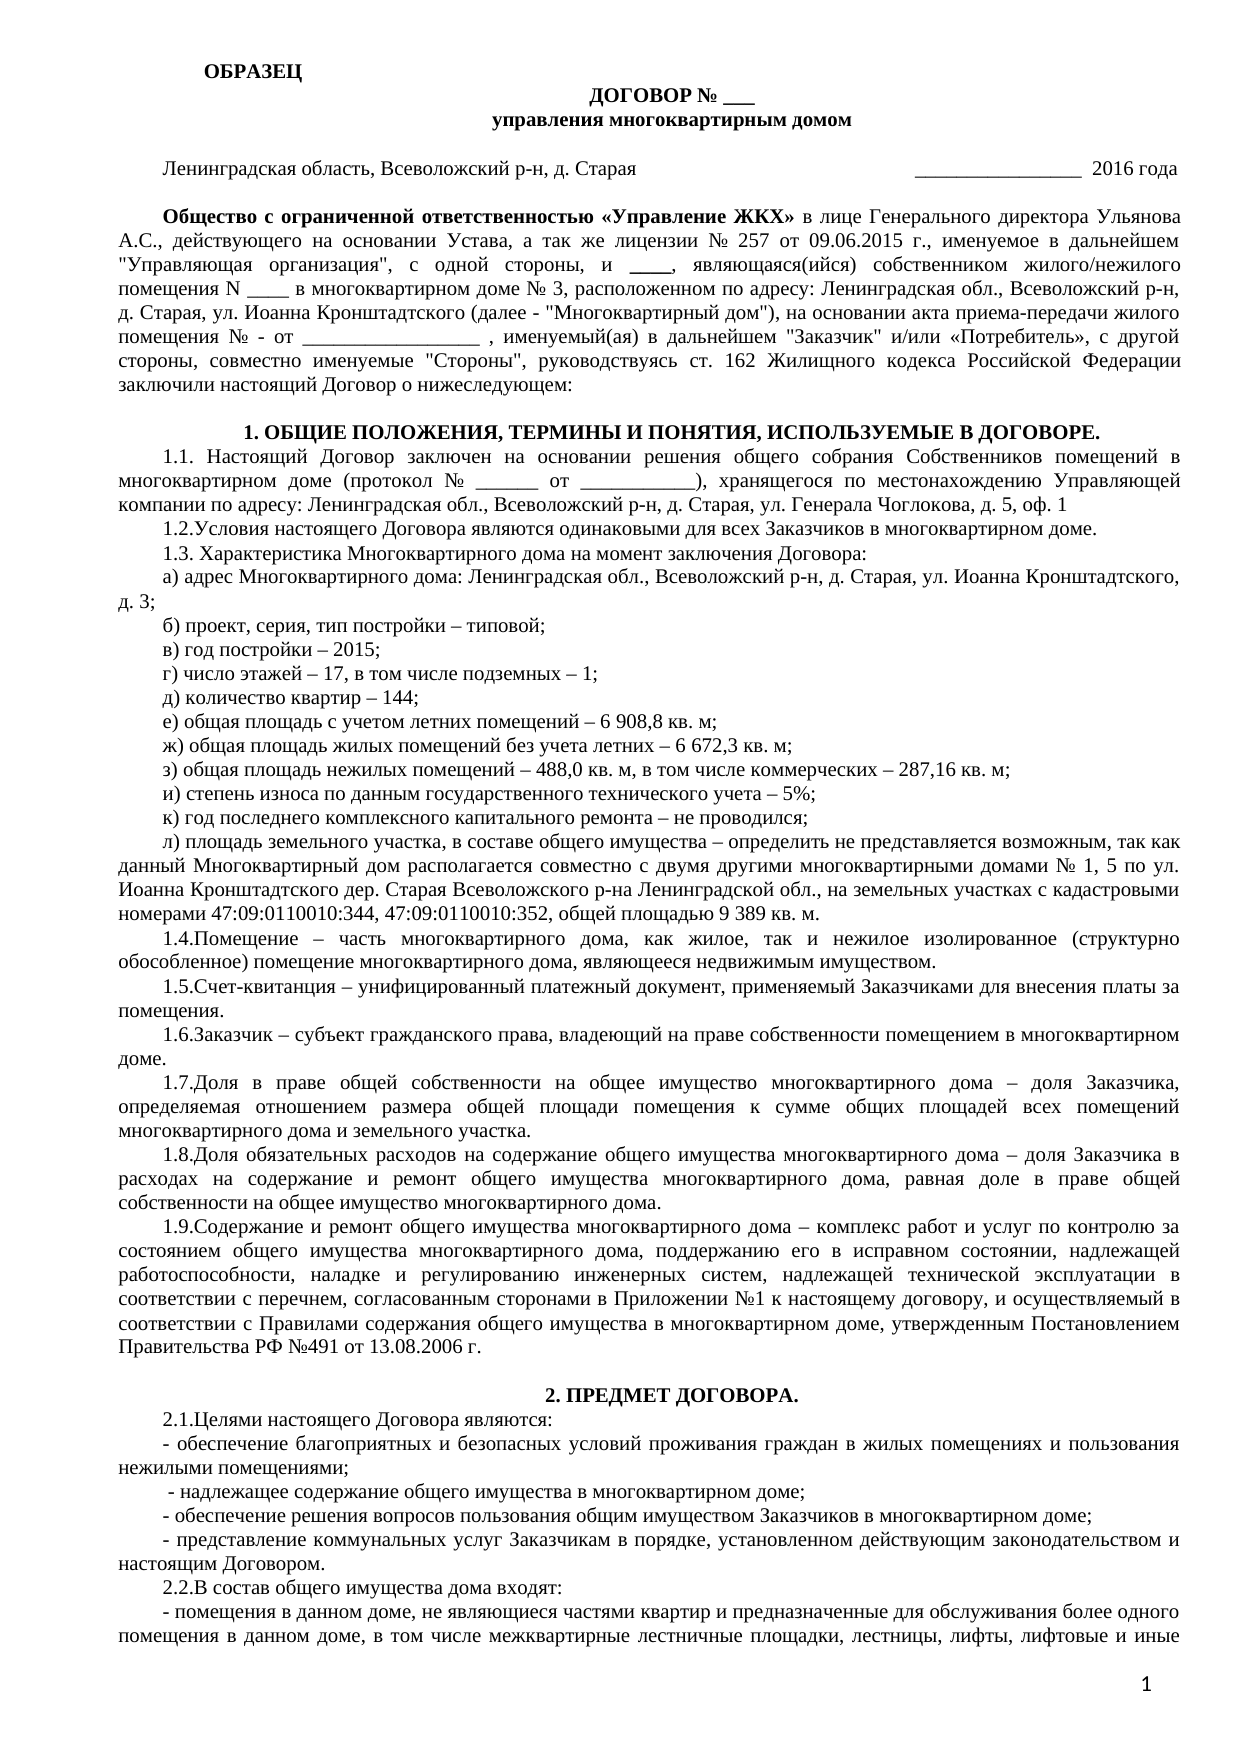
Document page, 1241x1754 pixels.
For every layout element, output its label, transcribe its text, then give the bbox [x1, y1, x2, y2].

text 1.5.Счет-квитанция – унифицированный платежный документ, применяемый Заказчиками для внесения платы за помещения. [118, 973, 1181, 1022]
text 1.8.Доля обязательных расходов на содержание общего имущества многоквартирного дома – доля Заказчика в расходах на содержание и ремонт общего имущества многоквартирного дома, равная доле в праве общей собственности на общее имущество многоквартирного дома. [118, 1142, 1181, 1214]
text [118, 1599, 1181, 1647]
text ДОГОВОР № ___ [118, 83, 1181, 107]
text 2.1.Целями настоящего Договора являются: [118, 1407, 1181, 1431]
text е) общая площадь с учетом летних помещений – 6 908,8 кв. м; [118, 709, 1181, 733]
text - представление коммунальных услуг Заказчикам в порядке, установленном действующим законодательством и настоящим Договором. [118, 1527, 1181, 1575]
text 1.7.Доля в праве общей собственности на общее имущество многоквартирного дома – доля Заказчика, определяемая отношением размера общей площади помещения к сумме общих площадей всех помещений многоквартирного дома и земельного участка. [118, 1070, 1181, 1142]
text Общество с ограниченной ответственностью «Управление ЖКХ» в лице Генерального директора Ульянова А.С., действующего на основании Устава, а так же лицензии № 257 от 09.06.2015 г., именуемое в дальнейшем "Управляющая организация", с одной стороны, и ____, являющаяся(ийся) собственником жилого/нежилого помещения N ____ в многоквартирном доме № 3, расположенном по адресу: Ленинградская обл., Всеволожский р-н, д. Старая, ул. Иоанна Кронштадтского (далее - "Многоквартирный дом"), на основании акта приема-передачи жилого помещения № - от _________________ , именуемый(ая) в дальнейшем "Заказчик" и/или «Потребитель», с другой стороны, совместно именуемые "Стороны", руководствуясь ст. 162 Жилищного кодекса Российской Федерации заключили настоящий Договор о нижеследующем: [118, 203, 1181, 396]
text д) количество квартир – 144; [118, 685, 1181, 709]
text управления многоквартирным домом [118, 107, 1181, 131]
text 1.3. Характеристика Многоквартирного дома на момент заключения Договора: [118, 540, 1181, 564]
text и) степень износа по данным государственного технического учета – 5%; [118, 781, 1181, 805]
text 1.6.Заказчик – субъект гражданского права, владеющий на праве собственности помещением в многоквартирном доме. [118, 1022, 1181, 1070]
text 1.9.Содержание и ремонт общего имущества многоквартирного дома – комплекс работ и услуг по контролю за состоянием общего имущества многоквартирного дома, поддержанию его в исправном состоянии, надлежащей работоспособности, наладке и регулированию инженерных систем, надлежащей технической эксплуатации в соответствии с перечнем, согласованным сторонами в Приложении №1 к настоящему договору, и осуществляемый в соответствии с Правилами содержания общего имущества в многоквартирном доме, утвержденным Постановлением Правительства РФ №491 от 13.08.2006 г. [118, 1214, 1181, 1358]
text 1. ОБЩИЕ ПОЛОЖЕНИЯ, ТЕРМИНЫ И ПОНЯТИЯ, ИСПОЛЬЗУЕМЫЕ В ДОГОВОРЕ. [118, 420, 1181, 444]
table_header ОБРАЗЕЦ [107, 59, 369, 83]
text 1.2.Условия настоящего Договора являются одинаковыми для всех Заказчиков в многоквартирном доме. [118, 516, 1181, 540]
text л) площадь земельного участка, в составе общего имущества – определить не представляется возможным, так как данный Многоквартирный дом располагается совместно с двумя другими многоквартирными домами № 1, 5 по ул. Иоанна Кронштадтского дер. Старая Всеволожского р-на Ленинградской обл., на земельных участках с кадастровыми номерами 47:09:0110010:344, 47:09:0110010:352, общей площадью 9 389 кв. м. [118, 829, 1181, 925]
text а) адрес Многоквартирного дома: Ленинградская обл., Всеволожский р-н, д. Старая, ул. Иоанна Кронштадтского, д. 3; [118, 564, 1181, 613]
text з) общая площадь нежилых помещений – 488,0 кв. м, в том числе коммерческих – 287,16 кв. м; [118, 757, 1181, 781]
text - обеспечение решения вопросов пользования общим имуществом Заказчиков в многоквартирном доме; [118, 1503, 1181, 1527]
text - обеспечение благоприятных и безопасных условий проживания граждан в жилых помещениях и пользования нежилыми помещениями; [118, 1431, 1181, 1479]
text 2.2.В состав общего имущества дома входят: [118, 1575, 1181, 1599]
text ж) общая площадь жилых помещений без учета летних – 6 672,3 кв. м; [118, 733, 1181, 757]
text к) год последнего комплексного капитального ремонта – не проводился; [118, 805, 1181, 829]
text в) год постройки – 2015; [118, 637, 1181, 661]
text Ленинградская область, Всеволожский р-н, д. Старая ________________ 2016 года [118, 155, 1181, 179]
text 1.1. Настоящий Договор заключен на основании решения общего собрания Собственников помещений в многоквартирном доме (протокол № ______ от ___________), хранящегося по местонахождению Управляющей компании по адресу: Ленинградская обл., Всеволожский р-н, д. Старая, ул. Генерала Чоглокова, д. 5, оф. 1 [118, 444, 1181, 516]
text г) число этажей – 17, в том числе подземных – 1; [118, 661, 1181, 685]
text б) проект, серия, тип постройки – типовой; [118, 613, 1181, 637]
text 1.4.Помещение – часть многоквартирного дома, как жилое, так и нежилое изолированное (структурно обособленное) помещение многоквартирного дома, являющееся недвижимым имуществом. [118, 925, 1181, 973]
text 2. ПРЕДМЕТ ДОГОВОРА. [118, 1383, 1181, 1407]
text - надлежащее содержание общего имущества в многоквартирном доме; [118, 1479, 1181, 1503]
